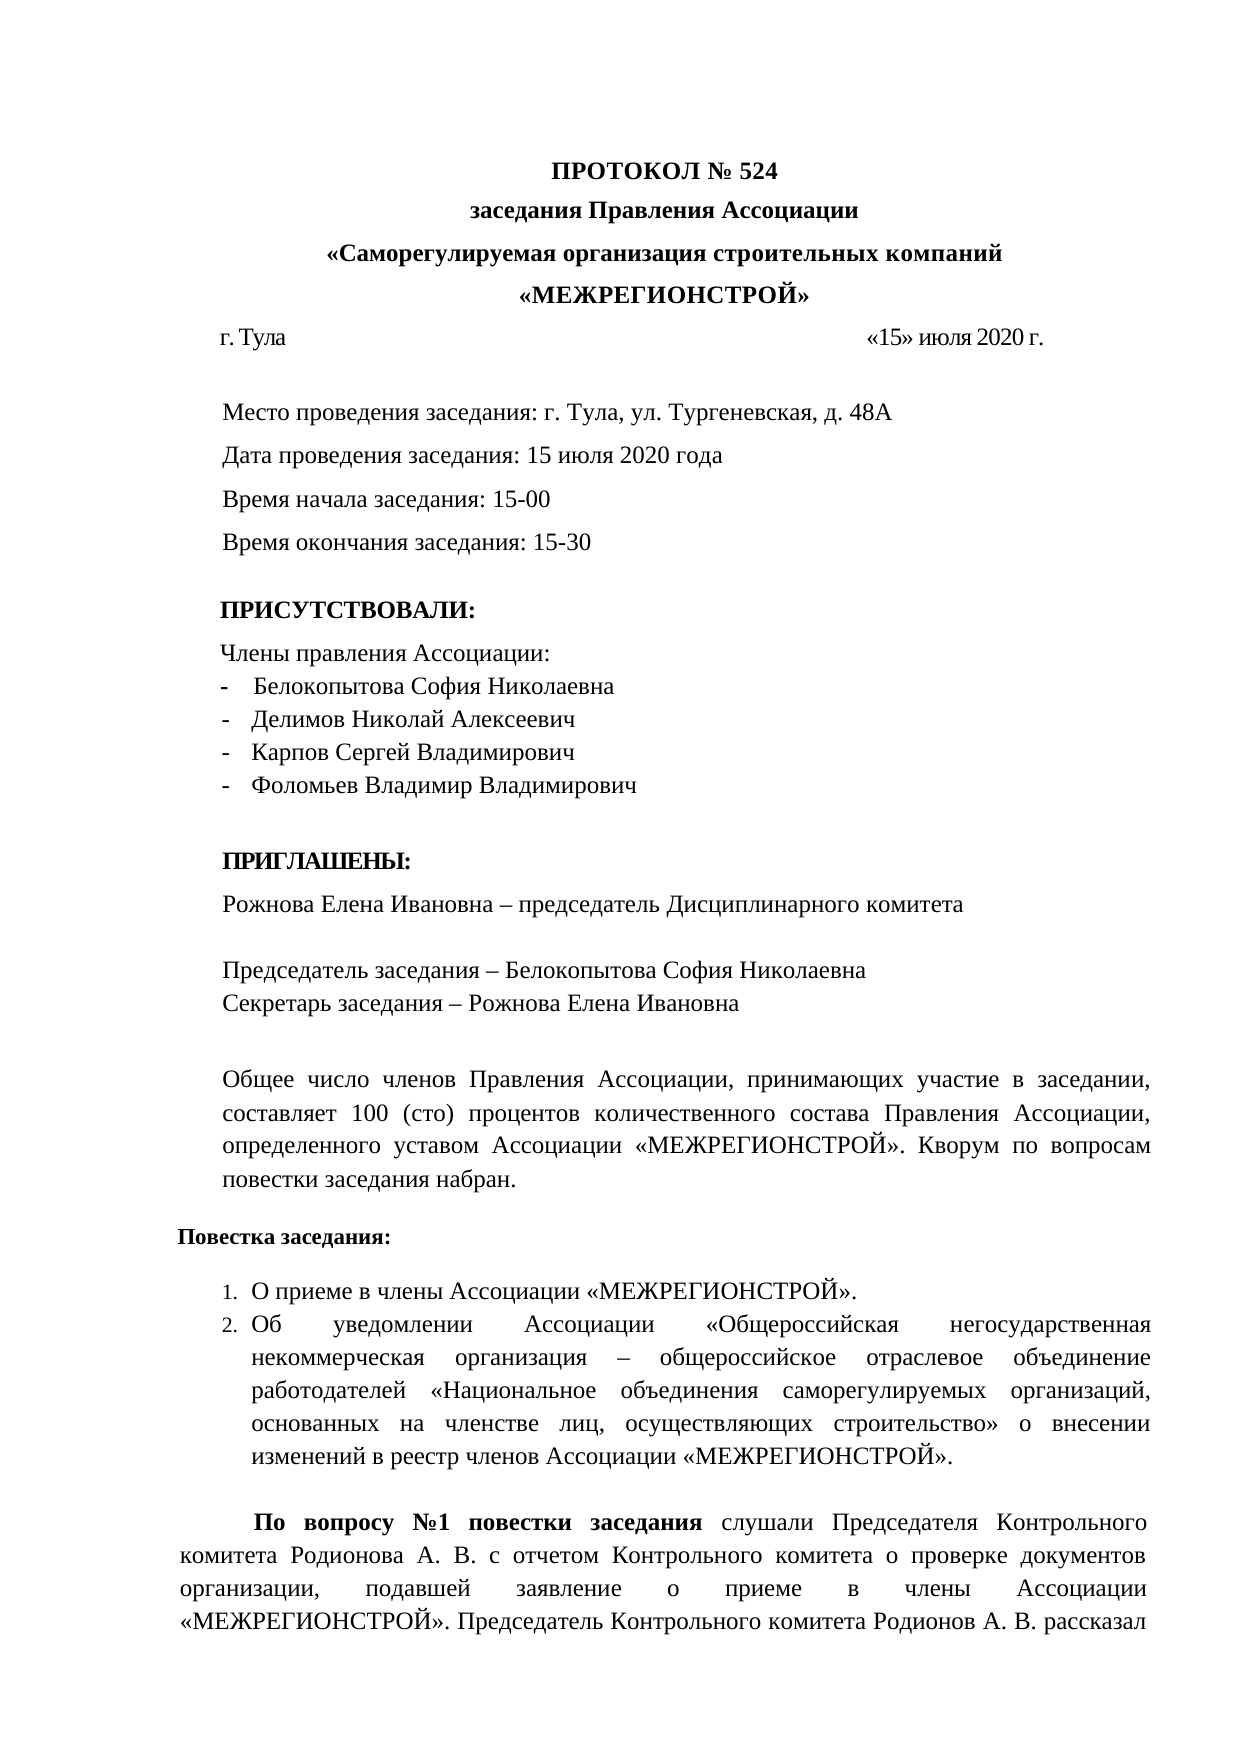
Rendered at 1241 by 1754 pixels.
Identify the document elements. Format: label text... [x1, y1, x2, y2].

text Дата проведения заседания: 15 июля 2020 года [222, 441, 1152, 469]
text «МЕЖРЕГИОНСТРОЙ» [177, 270, 1152, 312]
subtitle ПРОТОКОЛ № 524 [177, 156, 1152, 184]
list Об уведомлении Ассоциации «Общероссийская негосударственная некоммерческая организация – общероссийское отраслевое объединение работодателей «Национальное объединения саморегулируемых организаций, основанных на членстве лиц, осуществляющих строительство» о внесении изменений в реестр членов Ассоциации «МЕЖРЕГИОНСТРОЙ». [222, 1309, 1152, 1469]
text заседания Правления Ассоциации [177, 185, 1152, 227]
text г. Тула «15» июля 2020 г. [177, 312, 1058, 354]
text Рожнова Елена Ивановна – председатель Дисциплинарного комитета [222, 889, 1152, 918]
text «Саморегулируемая организация строительных компаний [177, 227, 1152, 269]
text Место проведения заседания: г. Тула, ул. Тургеневская, д. 48А [222, 397, 1152, 426]
text Секретарь заседания – Рожнова Елена Ивановна [222, 988, 1152, 1017]
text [179, 1507, 1147, 1635]
text - Белокопытова София Николаевна [220, 671, 1152, 700]
list Карпов Сергей Владимирович [221, 737, 1152, 766]
list Фоломьев Владимир Владимирович [221, 770, 1152, 799]
list Делимов Николай Алексеевич [221, 704, 1152, 733]
text ПРИГЛАШЕНЫ: [222, 846, 1152, 875]
text Повестка заседания: [177, 1223, 1152, 1249]
text Время окончания заседания: 15-30 [222, 527, 1152, 556]
text Члены правления Ассоциации: [220, 638, 1152, 667]
text ПРИСУТСТВОВАЛИ: [220, 595, 1152, 624]
list О приеме в члены Ассоциации «МЕЖРЕГИОНСТРОЙ». [222, 1276, 1152, 1304]
text Общее число членов Правления Ассоциации, принимающих участие в заседании, составляет 100 (сто) процентов количественного состава Правления Ассоциации, определенного уставом Ассоциации «МЕЖРЕГИОНСТРОЙ». Кворум по вопросам повестки заседания набран. [222, 1064, 1152, 1192]
text Время начала заседания: 15-00 [222, 484, 1152, 512]
text Председатель заседания – Белокопытова София Николаевна [222, 955, 1152, 984]
